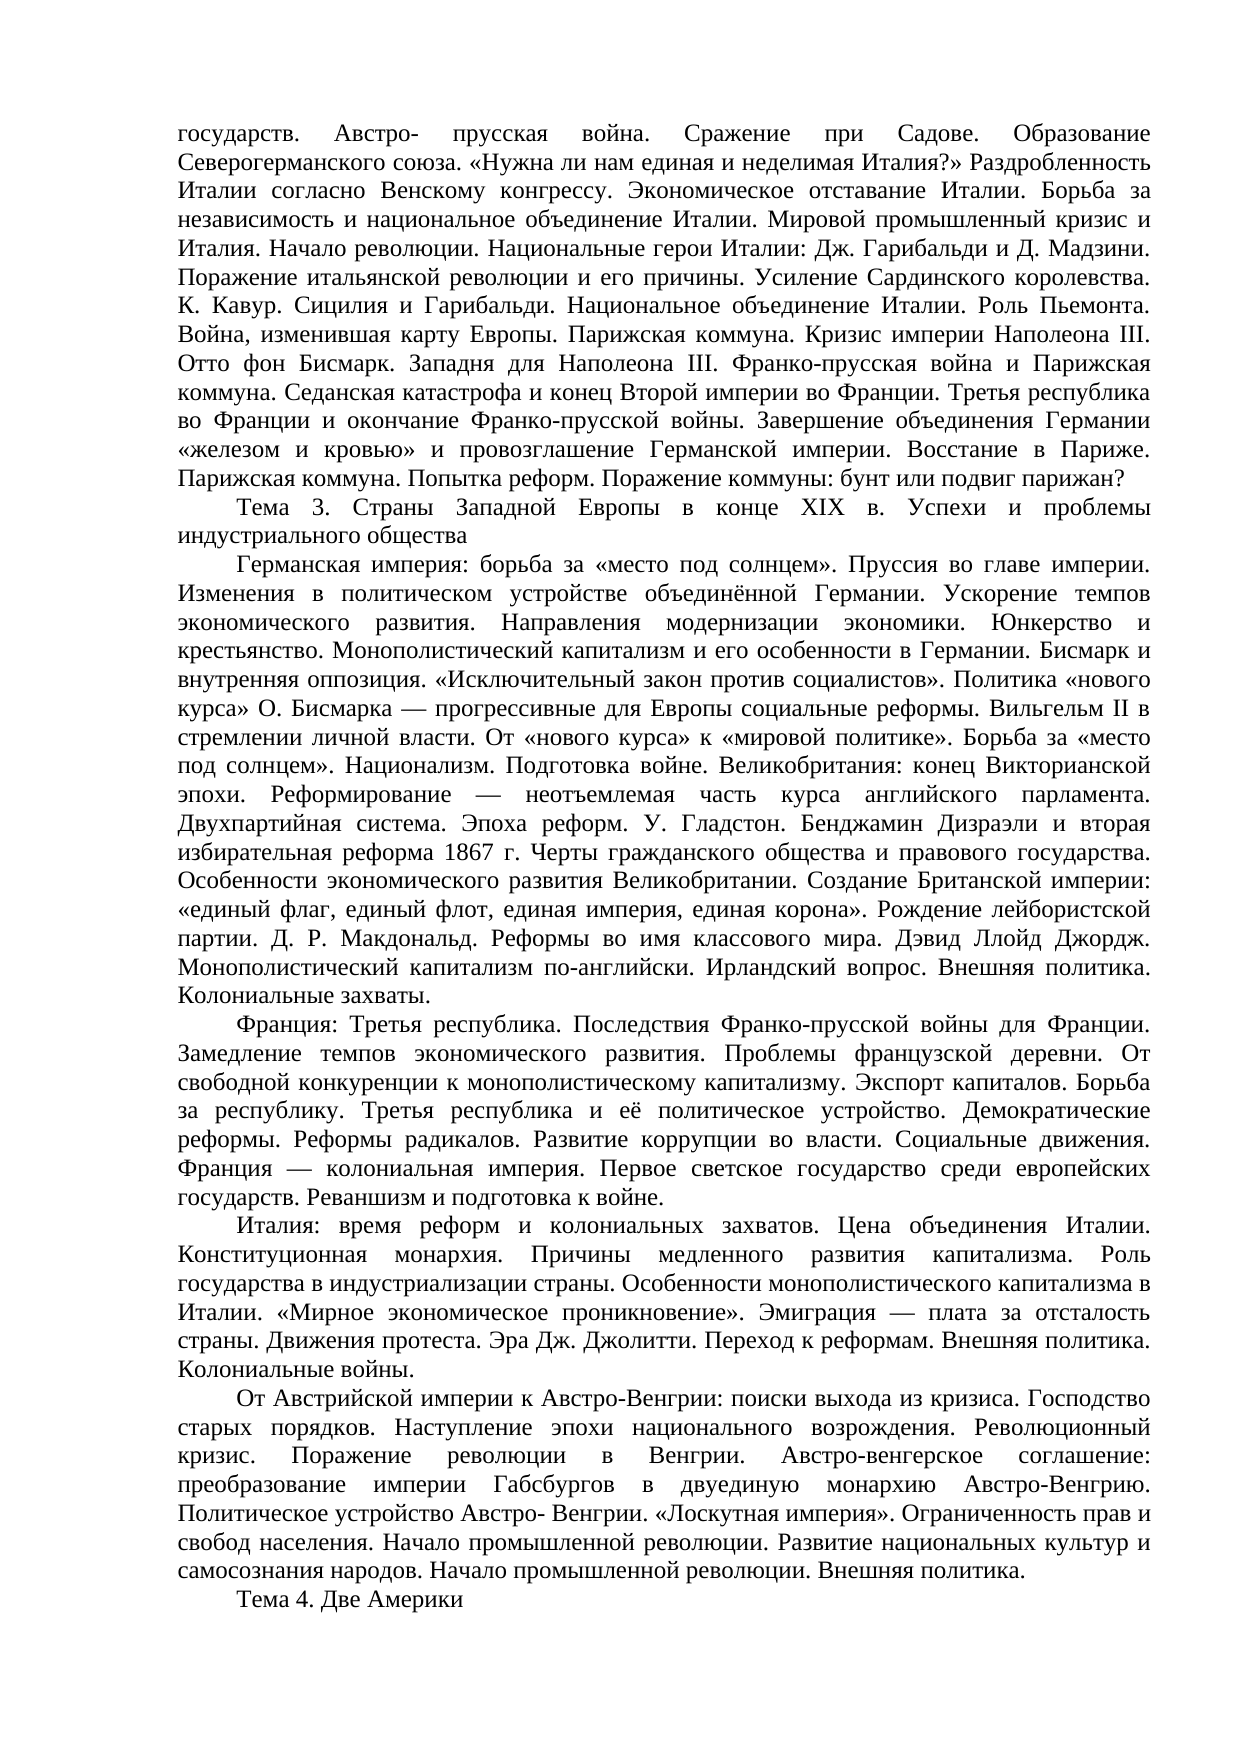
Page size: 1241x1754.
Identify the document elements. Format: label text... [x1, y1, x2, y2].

text Италия: время реформ и колониальных захватов. Цена объединения Италии. Конституционная монархия. Причины медленного развития капитализма. Роль государства в индустриализации страны. Особенности монополистического капитализма в Италии. «Мирное экономическое проникновение». Эмиграция — плата за отсталость страны. Движения протеста. Эра Дж. Джолитти. Переход к реформам. Внешняя политика. Колониальные войны. [177, 1211, 1152, 1383]
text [177, 118, 1152, 492]
text Тема 3. Страны Западной Европы в конце XIX в. Успехи и проблемы индустриального общества [177, 492, 1152, 549]
text От Австрийской империи к Австро-Венгрии: поиски выхода из кризиса. Господство старых порядков. Наступление эпохи национального возрождения. Революционный кризис. Поражение революции в Венгрии. Австро-венгерское соглашение: преобразование империи Габсбургов в двуединую монархию Австро-Венгрию. Политическое устройство Австро- Венгрии. «Лоскутная империя». Ограниченность прав и свобод населения. Начало промышленной революции. Развитие национальных культур и самосознания народов. Начало промышленной революции. Внешняя политика. [177, 1383, 1152, 1584]
text Тема 4. Две Америки [177, 1584, 1152, 1613]
text Германская империя: борьба за «место под солнцем». Пруссия во главе империи. Изменения в политическом устройстве объединённой Германии. Ускорение темпов экономического развития. Направления модернизации экономики. Юнкерство и крестьянство. Монополистический капитализм и его особенности в Германии. Бисмарк и внутренняя оппозиция. «Исключительный закон против социалистов». Политика «нового курса» О. Бисмарка — прогрессивные для Европы социальные реформы. Вильгельм II в стремлении личной власти. От «нового курса» к «мировой политике». Борьба за «место под солнцем». Национализм. Подготовка войне. Великобритания: конец Викторианской эпохи. Реформирование — неотъемлемая часть курса английского парламента. Двухпартийная система. Эпоха реформ. У. Гладстон. Бенджамин Дизраэли и вторая избирательная реформа 1867 г. Черты гражданского общества и правового государства. Особенности экономического развития Великобритании. Создание Британской империи: «единый флаг, единый флот, единая империя, единая корона». Рождение лейбористской партии. Д. Р. Макдональд. Реформы во имя классового мира. Дэвид Ллойд Джордж. Монополистический капитализм по-английски. Ирландский вопрос. Внешняя политика. Колониальные захваты. [177, 549, 1152, 1009]
text Франция: Третья республика. Последствия Франко-прусской войны для Франции. Замедление темпов экономического развития. Проблемы французской деревни. От свободной конкуренции к монополистическому капитализму. Экспорт капиталов. Борьба за республику. Третья республика и её политическое устройство. Демократические реформы. Реформы радикалов. Развитие коррупции во власти. Социальные движения. Франция — колониальная империя. Первое светское государство среди европейских государств. Реваншизм и подготовка к войне. [177, 1009, 1152, 1211]
